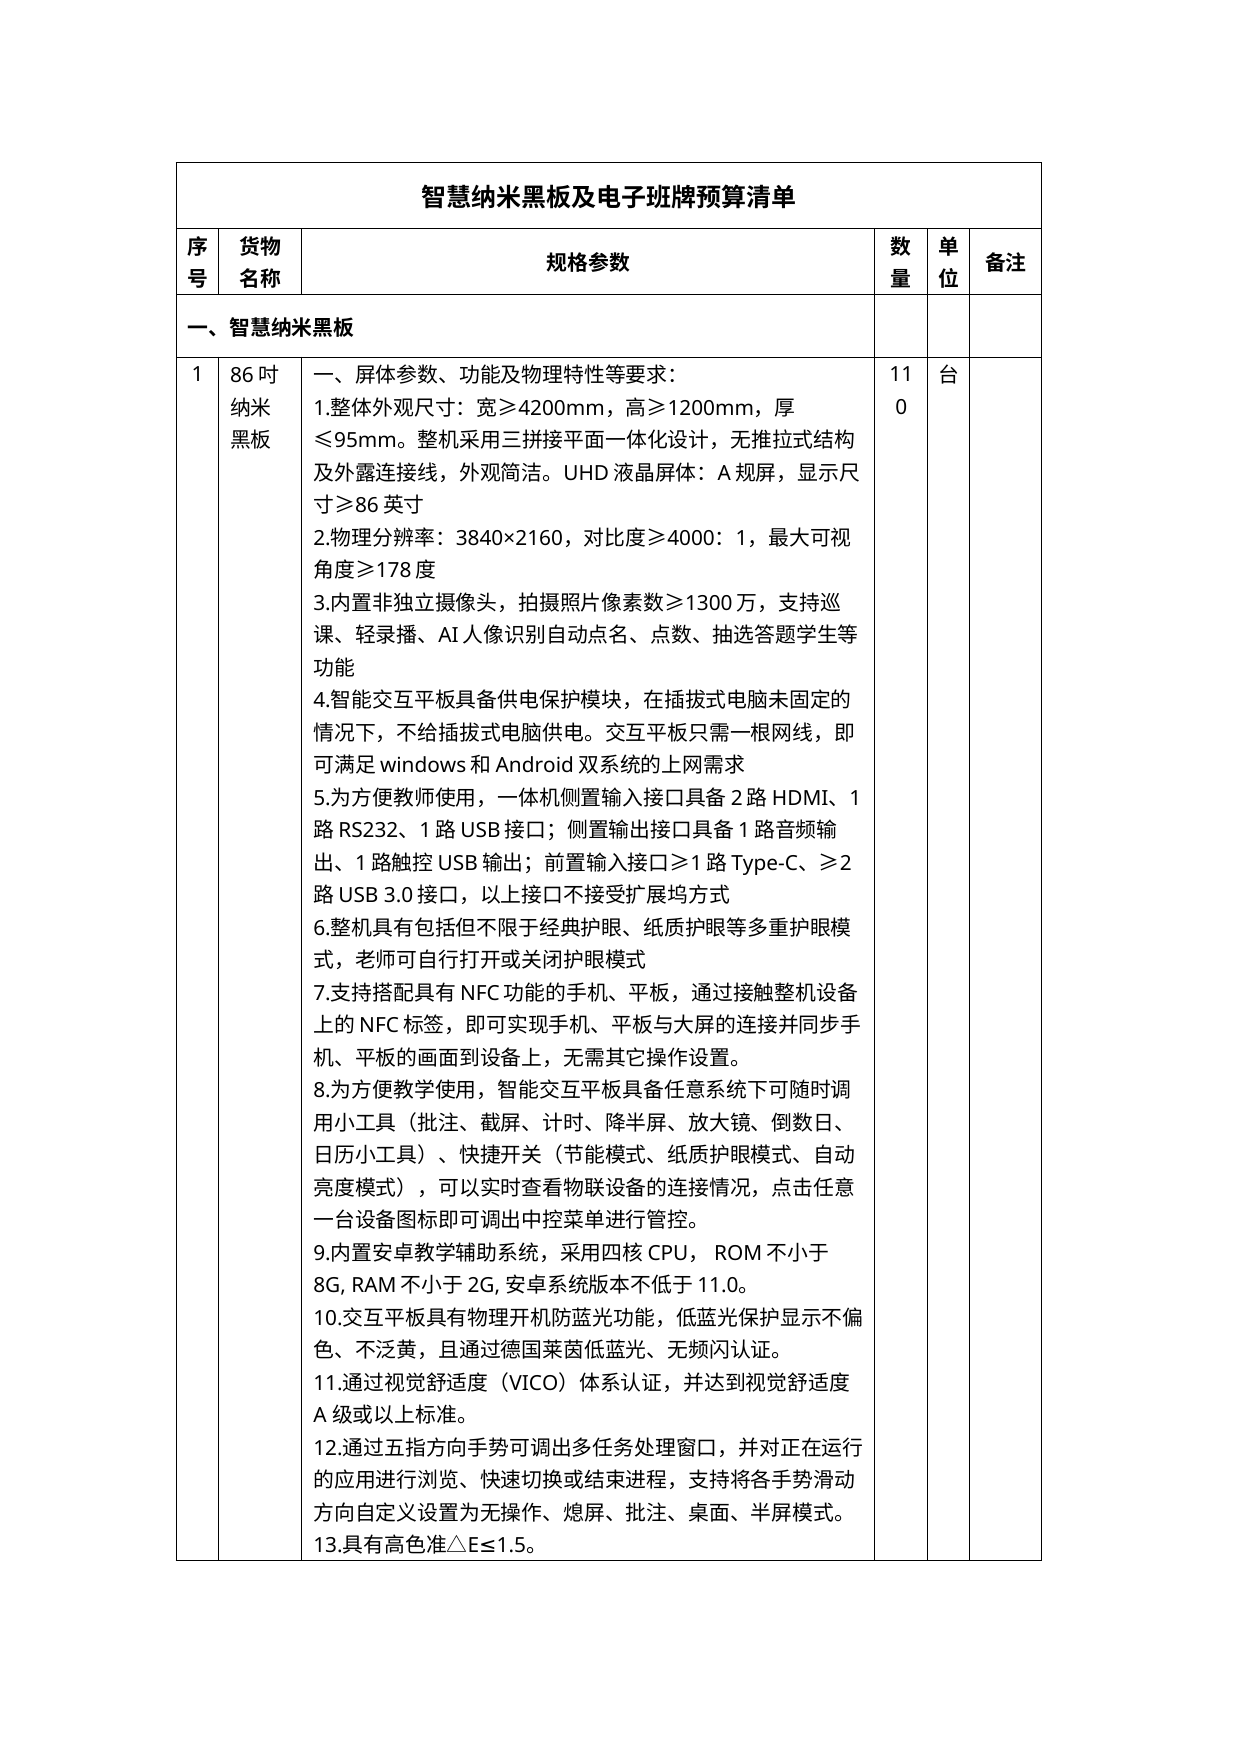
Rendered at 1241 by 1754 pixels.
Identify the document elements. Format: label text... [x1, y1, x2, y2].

table_cell 台 [928, 358, 969, 1560]
table_cell 规格参数 [302, 229, 874, 294]
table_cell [302, 358, 874, 1560]
table_cell 一、智慧纳米黑板 [177, 295, 874, 357]
table_header 智慧纳米黑板及电子班牌预算清单 [177, 163, 1041, 228]
table_cell [970, 358, 1041, 1560]
table_cell 货物名称 [219, 229, 301, 294]
table_cell [875, 295, 927, 357]
table_cell [928, 295, 969, 357]
table_cell 1 [177, 358, 218, 1560]
table_cell 110 [875, 358, 927, 1560]
table_cell 单位 [928, 229, 969, 294]
table_cell 86吋纳米黑板 [219, 358, 301, 1560]
table_cell 数量 [875, 229, 927, 294]
table_cell 备注 [970, 229, 1041, 294]
table_cell 序号 [177, 229, 218, 294]
table_cell [970, 295, 1041, 357]
